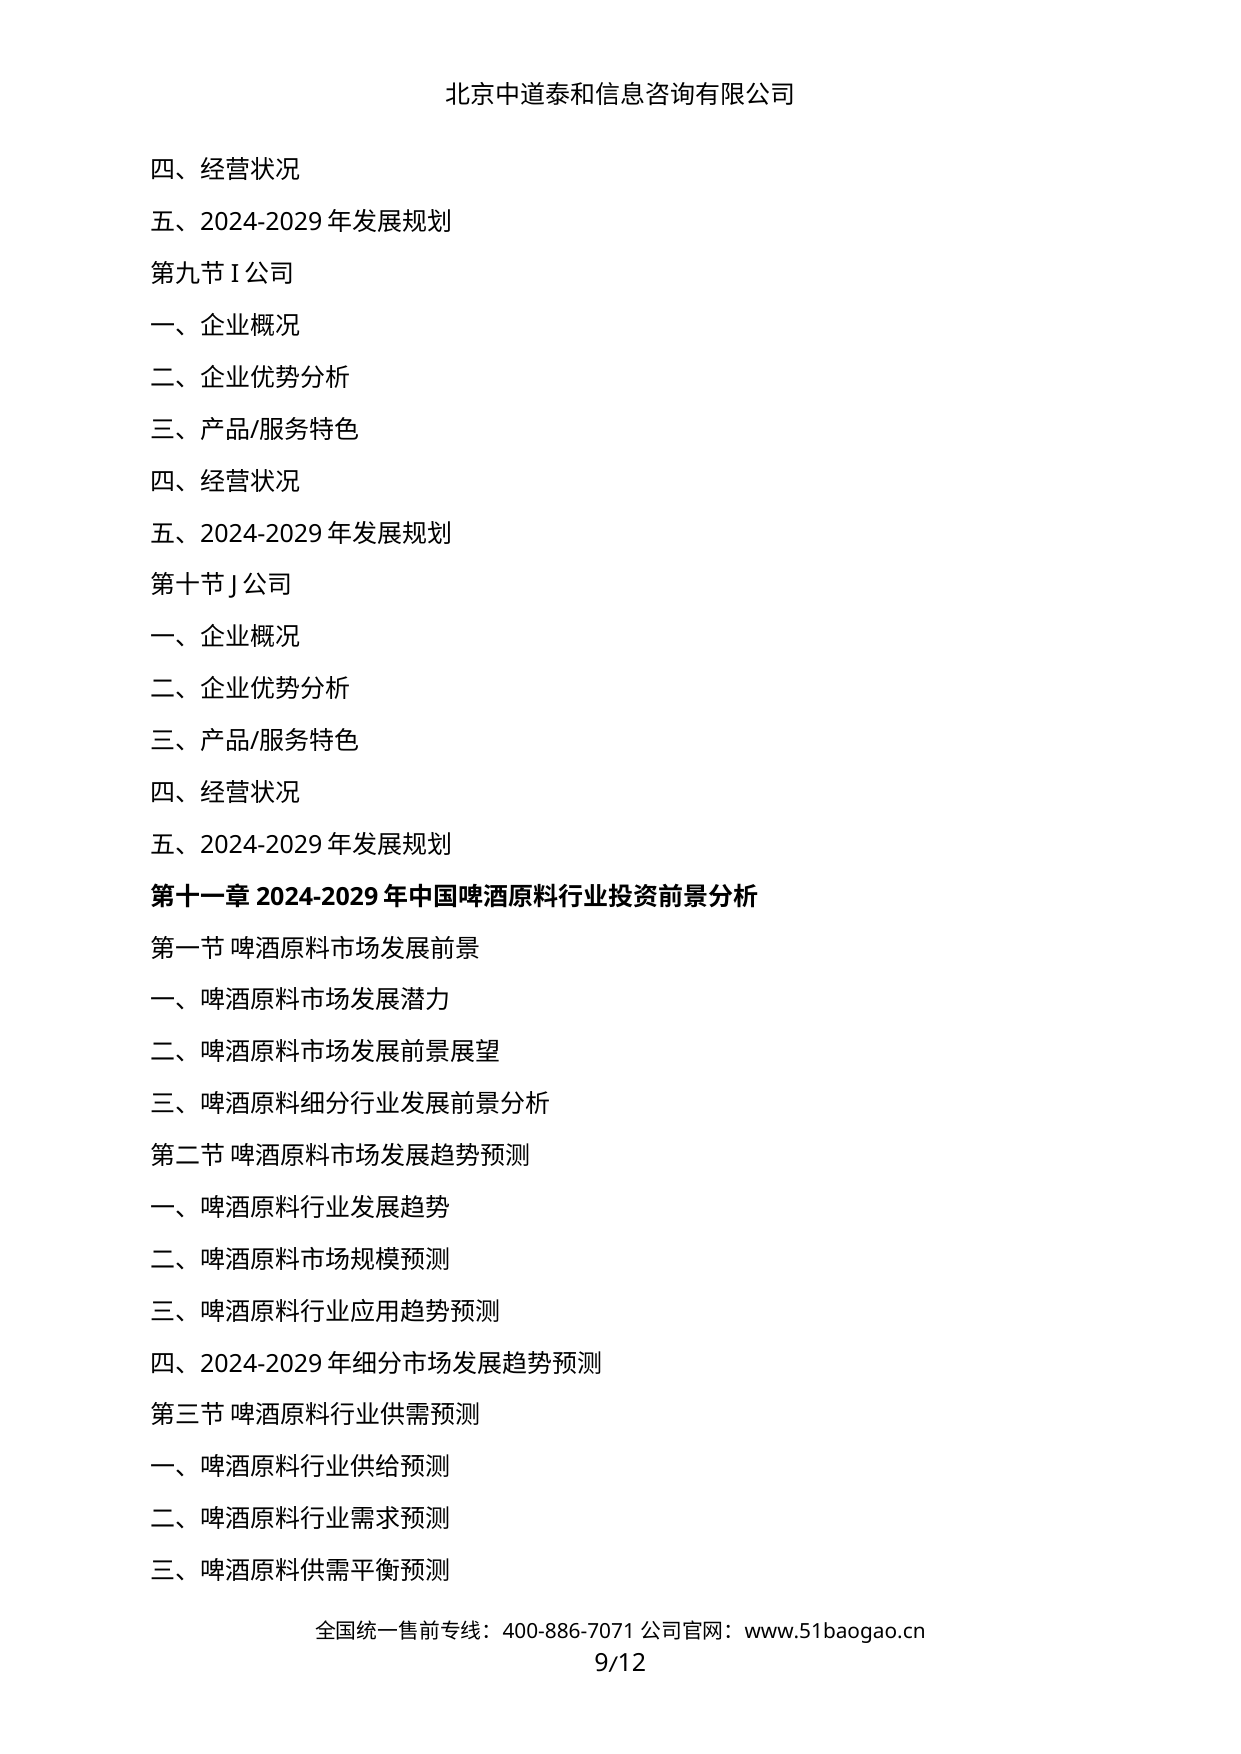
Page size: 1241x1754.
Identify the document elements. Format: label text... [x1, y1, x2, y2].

text 一、企业概况 [150, 617, 1090, 653]
text 二、啤酒原料市场规模预测 [150, 1239, 1090, 1276]
text 三、产品/服务特色 [150, 721, 1090, 757]
text 四、经营状况 [150, 150, 1090, 186]
text 第十节 J公司 [150, 565, 1090, 601]
text 四、经营状况 [150, 461, 1090, 497]
text 五、2024-2029年发展规划 [150, 824, 1090, 861]
text 五、2024-2029年发展规划 [150, 513, 1090, 549]
text 二、企业优势分析 [150, 357, 1090, 394]
text 四、经营状况 [150, 772, 1090, 809]
text 一、啤酒原料市场发展潜力 [150, 980, 1090, 1016]
text 三、啤酒原料行业应用趋势预测 [150, 1291, 1090, 1327]
text 第一节 啤酒原料市场发展前景 [150, 928, 1090, 964]
text 一、啤酒原料行业供给预测 [150, 1447, 1090, 1483]
text 第十一章 2024-2029年中国啤酒原料行业投资前景分析 [150, 876, 1090, 912]
text 三、啤酒原料细分行业发展前景分析 [150, 1084, 1090, 1120]
text 三、产品/服务特色 [150, 409, 1090, 446]
text 一、啤酒原料行业发展趋势 [150, 1187, 1090, 1224]
text 二、啤酒原料市场发展前景展望 [150, 1032, 1090, 1068]
text 第三节 啤酒原料行业供需预测 [150, 1395, 1090, 1431]
text 第九节 I公司 [150, 254, 1090, 290]
text 三、啤酒原料供需平衡预测 [150, 1551, 1090, 1587]
text 二、啤酒原料行业需求预测 [150, 1499, 1090, 1535]
text 一、企业概况 [150, 306, 1090, 342]
text 五、2024-2029年发展规划 [150, 202, 1090, 238]
text 第二节 啤酒原料市场发展趋势预测 [150, 1136, 1090, 1172]
text 二、企业优势分析 [150, 669, 1090, 705]
text 四、2024-2029年细分市场发展趋势预测 [150, 1343, 1090, 1379]
